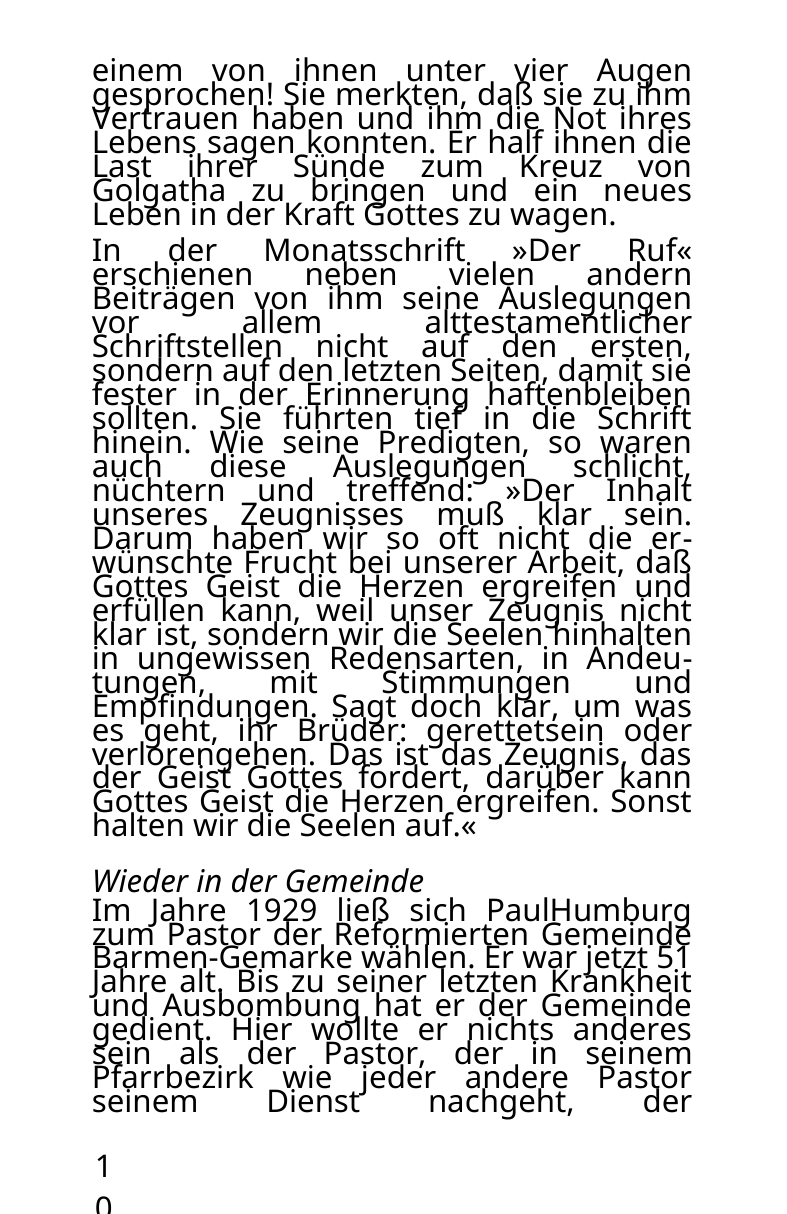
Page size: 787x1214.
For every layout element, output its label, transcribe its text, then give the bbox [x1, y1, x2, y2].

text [92, 902, 692, 1117]
text In der Monatsschrift »Der Ruf« erschienen neben vielen andern Beiträgen von ihm seine Auslegungen vor allem alttestamentlicher Schriftstellen nicht auf den ersten, sondern auf den letzten Seiten, damit sie fester in der Erinnerung haftenbleiben sollten. Sie führten tief in die Schrift hinein. Wie seine Predigten, so waren auch diese Auslegungen schlicht, nüchtern und treffend: »Der Inhalt unseres Zeugnisses muß klar sein. Darum haben wir so oft nicht die erwünschte Frucht bei unserer Arbeit, daß Gottes Geist die Herzen ergreifen und erfüllen kann, weil unser Zeugnis nicht klar ist, sondern wir die Seelen hinhalten in ungewissen Redensarten, in Andeutungen, mit Stimmungen und Empfindungen. Sagt doch klar, um was es geht, ihr Brüder: gerettetsein oder verlorengehen. Das ist das Zeugnis, das der Geist Gottes fordert, darüber kann Gottes Geist die Herzen ergreifen. Sonst halten wir die Seelen auf.« [92, 243, 692, 842]
text Wieder in der Gemeinde [92, 867, 692, 898]
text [92, 62, 692, 230]
